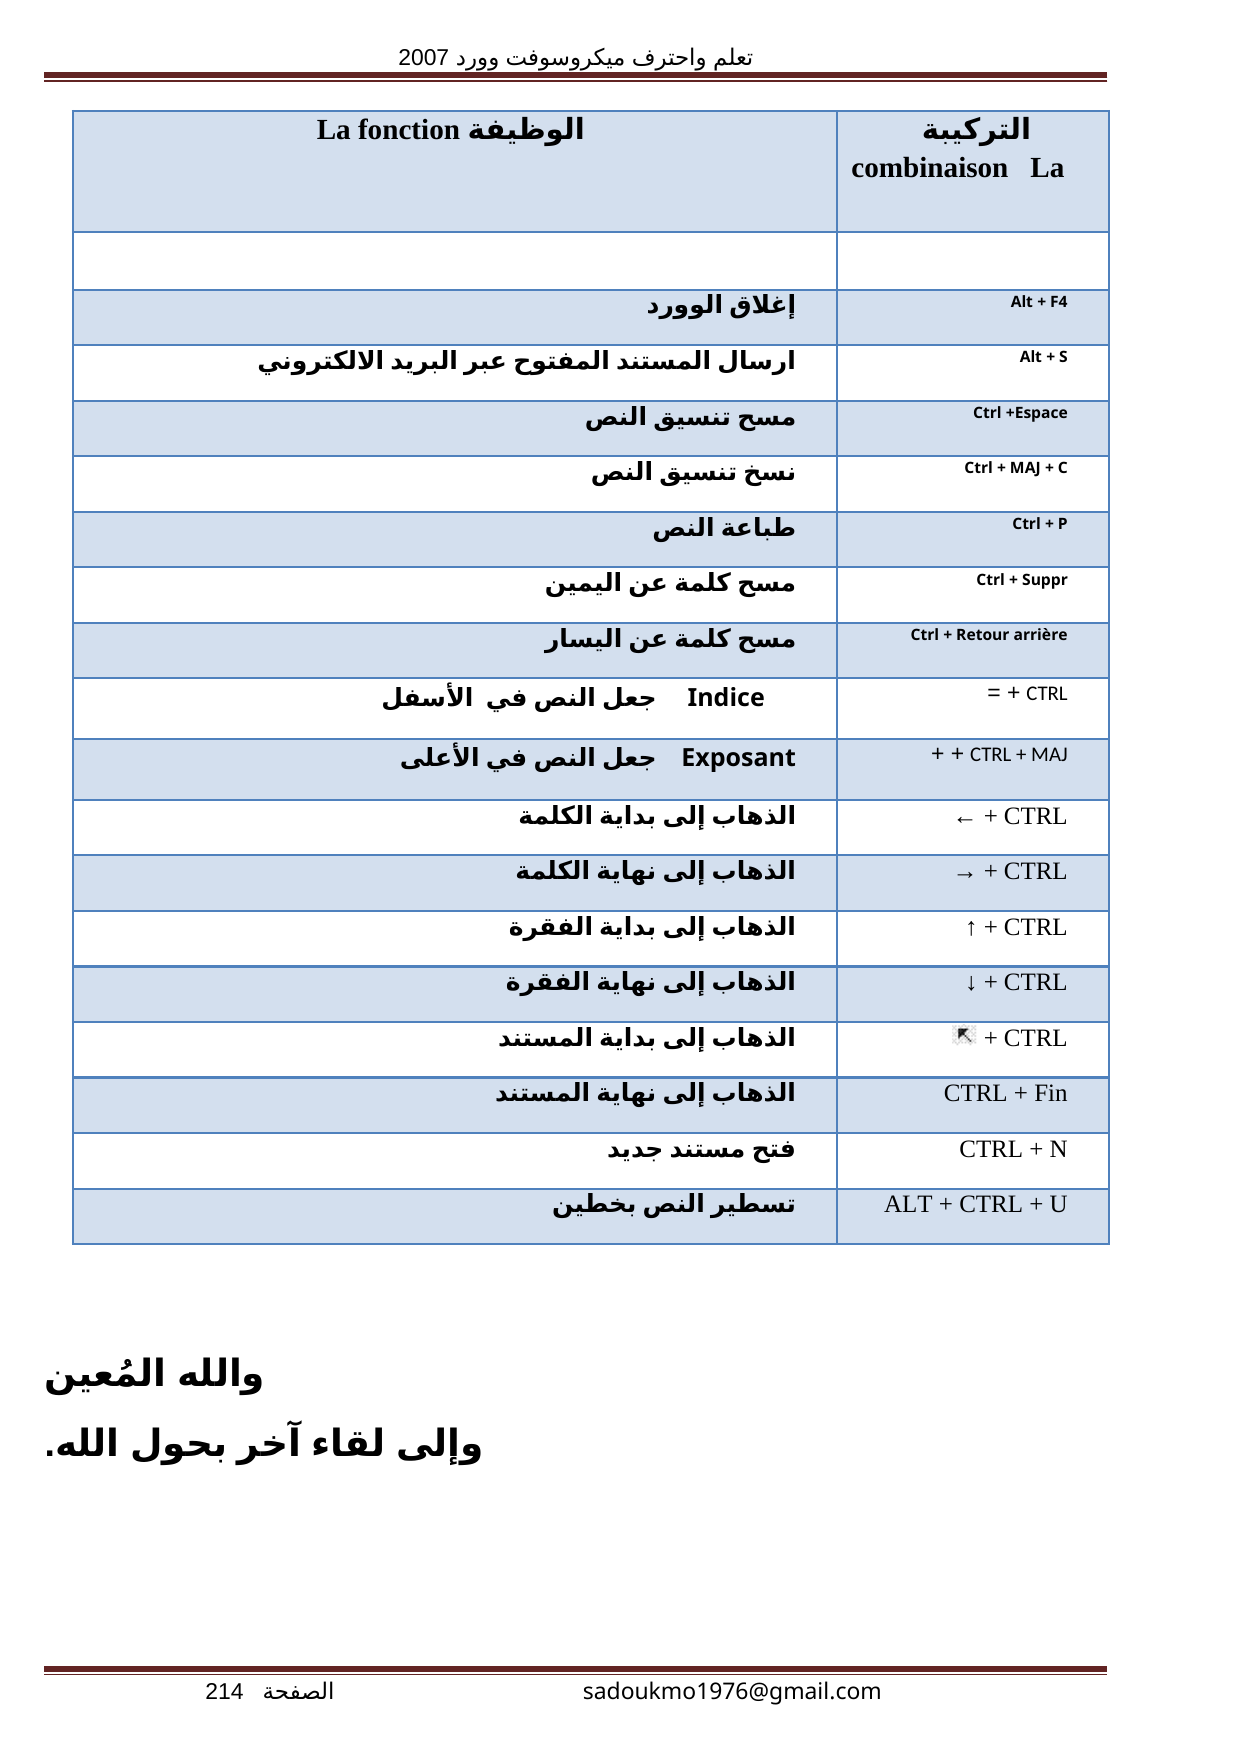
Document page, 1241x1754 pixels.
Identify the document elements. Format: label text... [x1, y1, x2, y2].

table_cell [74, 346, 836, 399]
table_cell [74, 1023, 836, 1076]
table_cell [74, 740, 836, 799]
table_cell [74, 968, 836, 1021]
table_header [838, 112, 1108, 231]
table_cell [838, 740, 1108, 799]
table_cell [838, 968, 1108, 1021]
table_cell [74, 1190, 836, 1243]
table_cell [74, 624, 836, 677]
text والله المُعين [44, 1351, 1107, 1394]
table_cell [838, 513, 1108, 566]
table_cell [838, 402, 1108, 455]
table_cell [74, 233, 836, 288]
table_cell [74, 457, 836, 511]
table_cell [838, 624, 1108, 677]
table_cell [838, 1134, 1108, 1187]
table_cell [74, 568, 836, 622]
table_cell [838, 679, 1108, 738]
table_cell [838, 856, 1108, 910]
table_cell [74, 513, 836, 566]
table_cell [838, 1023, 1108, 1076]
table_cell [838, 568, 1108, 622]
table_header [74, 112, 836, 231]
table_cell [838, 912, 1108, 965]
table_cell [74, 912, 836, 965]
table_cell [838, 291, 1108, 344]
picture [952, 1024, 978, 1047]
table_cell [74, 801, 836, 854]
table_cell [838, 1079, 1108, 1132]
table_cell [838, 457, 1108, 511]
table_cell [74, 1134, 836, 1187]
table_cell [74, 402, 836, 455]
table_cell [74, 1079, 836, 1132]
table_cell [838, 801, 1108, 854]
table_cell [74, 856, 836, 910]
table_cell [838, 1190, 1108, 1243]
text وإلى لقاء آخر بحول الله. [44, 1422, 1107, 1465]
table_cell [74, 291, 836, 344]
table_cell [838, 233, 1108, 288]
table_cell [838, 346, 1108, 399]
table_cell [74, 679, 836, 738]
